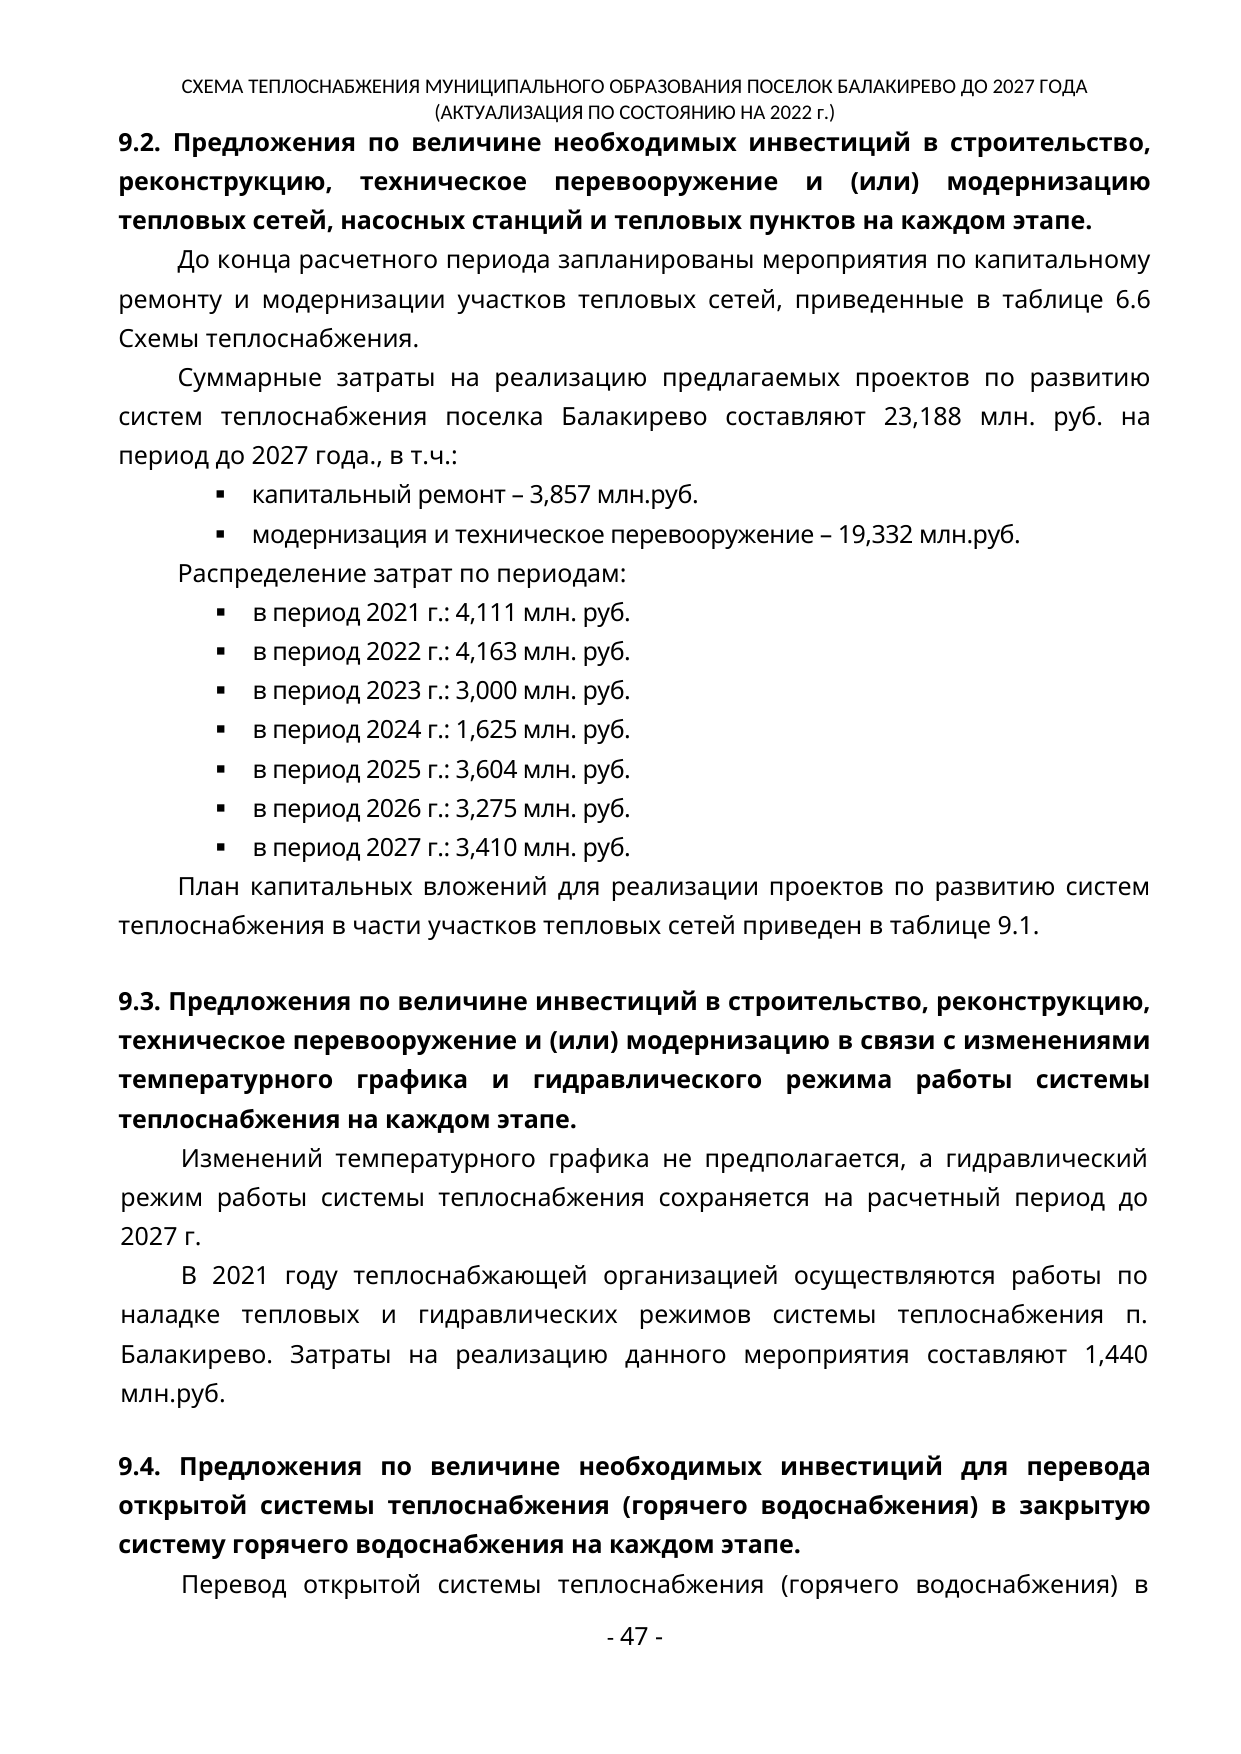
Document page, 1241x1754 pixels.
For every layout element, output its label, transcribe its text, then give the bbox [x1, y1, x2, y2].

list в период 2024 г.: 1,625 млн. руб. [215, 712, 1152, 746]
list в период 2022 г.: 4,163 млн. руб. [215, 634, 1152, 668]
text 9.3. Предложения по величине инвестиций в строительство, реконструкцию, техническое перевооружение и (или) модернизацию в связи с изменениями температурного графика и гидравлического режима работы системы теплоснабжения на каждом этапе. [118, 984, 1152, 1135]
text 9.4. Предложения по величине необходимых инвестиций для перевода открытой системы теплоснабжения (горячего водоснабжения) в закрытую систему горячего водоснабжения на каждом этапе. [118, 1449, 1152, 1561]
list в период 2026 г.: 3,275 млн. руб. [215, 790, 1152, 824]
text До конца расчетного периода запланированы мероприятия по капитальному ремонту и модернизации участков тепловых сетей, приведенные в таблице 6.6 Схемы теплоснабжения. [118, 242, 1152, 354]
text План капитальных вложений для реализации проектов по развитию систем теплоснабжения в части участков тепловых сетей приведен в таблице 9.1. [118, 869, 1152, 942]
list в период 2025 г.: 3,604 млн. руб. [215, 751, 1152, 785]
text Суммарные затраты на реализацию предлагаемых проектов по развитию систем теплоснабжения поселка Балакирево составляют 23,188 млн. руб. на период до 2027 года., в т.ч.: [118, 359, 1152, 472]
list модернизация и техническое перевооружение – 19,332 млн.руб. [214, 516, 1152, 550]
list в период 2027 г.: 3,410 млн. руб. [215, 829, 1152, 864]
text 9.2. Предложения по величине необходимых инвестиций в строительство, реконструкцию, техническое перевооружение и (или) модернизацию тепловых сетей, насосных станций и тепловых пунктов на каждом этапе. [118, 124, 1152, 237]
text Распределение затрат по периодам: [118, 555, 1152, 589]
list в период 2023 г.: 3,000 млн. руб. [215, 673, 1152, 707]
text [121, 1566, 1149, 1600]
text В 2021 году теплоснабжающей организацией осуществляются работы по наладке тепловых и гидравлических режимов системы теплоснабжения п. Балакирево. Затраты на реализацию данного мероприятия составляют 1,440 млн.руб. [120, 1258, 1149, 1409]
list капитальный ремонт – 3,857 млн.руб. [214, 477, 1152, 511]
list в период 2021 г.: 4,111 млн. руб. [215, 594, 1152, 629]
text Изменений температурного графика не предполагается, а гидравлический режим работы системы теплоснабжения сохраняется на расчетный период до 2027 г. [120, 1141, 1149, 1253]
